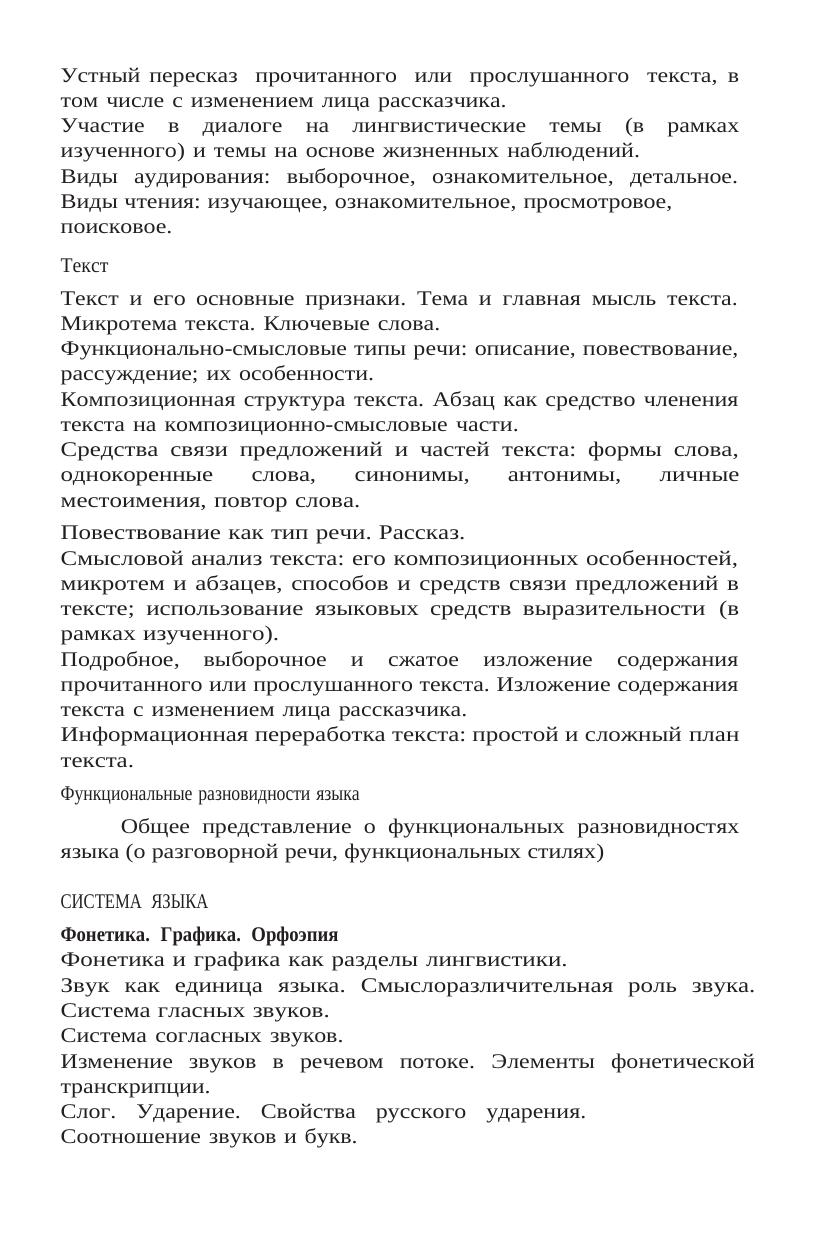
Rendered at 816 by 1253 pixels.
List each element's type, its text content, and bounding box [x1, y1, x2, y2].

text Текст и его основные признаки. Тема и главная мысль текста. Микротема текста. Ключевые слова. [60, 286, 739, 335]
text Композиционная структура текста. Абзац как средство членения текста на композиционно-смысловые части. [60, 387, 739, 436]
text Система согласных звуков. [60, 1023, 755, 1047]
text Подробное, выборочное и сжатое изложение содержания прочитанного или прослушанного текста. Изложение содержания текста с изменением лица рассказчика. [60, 646, 739, 721]
text Смысловой анализ текста: его композиционных особенностей, микротем и абзацев, способов и средств связи предложений в тексте; использование языковых средств выразительности (в рамках изученного). [60, 545, 739, 645]
text Повествование как тип речи. Рассказ. [60, 520, 755, 544]
text Устный пересказ прочитанного или прослушанного текста, в том числе с изменением лица рассказчика. [60, 62, 739, 112]
text поисковое. [60, 214, 755, 238]
text СИСТЕМА ЯЗЫКА [60, 889, 755, 913]
text Общее представление о функциональных разновидностях языка (о разговорной речи, функциональных стилях) [60, 814, 739, 863]
text Слог. Ударение. Свойства русского ударения. Соотношение звуков и букв. [60, 1099, 586, 1148]
text Фонетика. Графика. Орфоэпия [60, 922, 755, 946]
text Функциональные разновидности языка [60, 781, 755, 805]
text Функционально-смысловые типы речи: описание, повествование, рассуждение; их особенности. [60, 336, 739, 385]
text Звук как единица языка. Смыслоразличительная роль звука. Система гласных звуков. [60, 973, 755, 1022]
text Средства связи предложений и частей текста: формы слова, однокоренные слова, синонимы, антонимы, личные местоимения, повтор слова. [60, 437, 739, 512]
text Фонетика и графика как разделы лингвистики. [60, 947, 755, 971]
text Информационная переработка текста: простой и сложный план текста. [60, 722, 739, 772]
text Виды аудирования: выборочное, ознакомительное, детальное. Виды чтения: изучающее, ознакомительное, просмотровое, [60, 164, 739, 213]
text Изменение звуков в речевом потоке. Элементы фонетической транскрипции. [60, 1049, 755, 1098]
text Текст [60, 253, 755, 277]
text Участие в диалоге на лингвистические темы (в рамках изученного) и темы на основе жизненных наблюдений. [60, 113, 739, 162]
